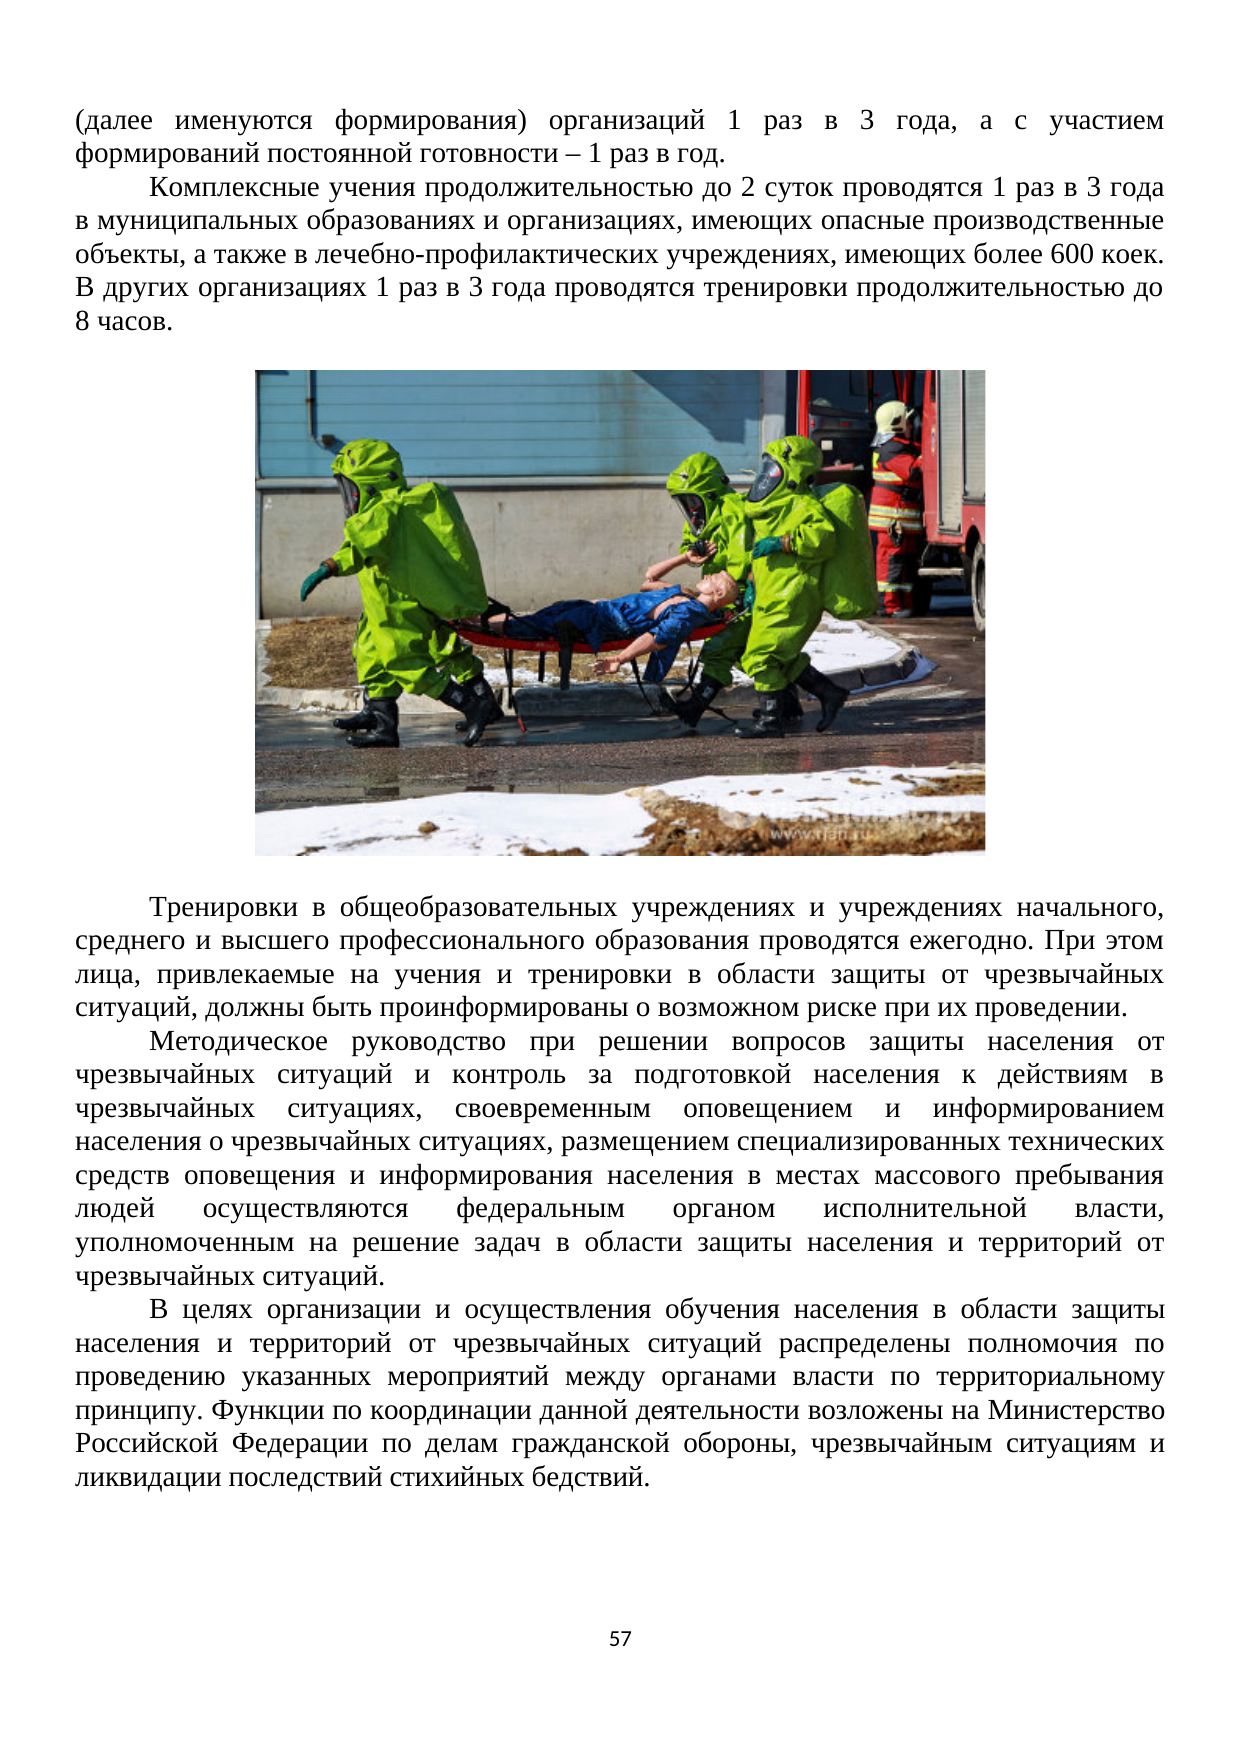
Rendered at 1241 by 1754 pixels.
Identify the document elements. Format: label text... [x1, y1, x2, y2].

text Тренировки в общеобразовательных учреждениях и учреждениях начального, среднего и высшего профессионального образования проводятся ежегодно. При этом лица, привлекаемые на учения и тренировки в области защиты от чрезвычайных ситуаций, должны быть проинформированы о возможном риске при их проведении. [75, 889, 1165, 1023]
text Комплексные учения продолжительностью до 2 суток проводятся 1 раз в 3 года в муниципальных образованиях и организациях, имеющих опасные производственные объекты, а также в лечебно-профилактических учреждениях, имеющих более 600 коек. В других организациях 1 раз в 3 года проводятся тренировки продолжительностью до 8 часов. [75, 169, 1165, 337]
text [75, 102, 1165, 169]
text В целях организации и осуществления обучения населения в области защиты населения и территорий от чрезвычайных ситуаций распределены полномочия по проведению указанных мероприятий между органами власти по территориальному принципу. Функции по координации данной деятельности возложены на Министерство Российской Федерации по делам гражданской обороны, чрезвычайным ситуациям и ликвидации последствий стихийных бедствий. [75, 1291, 1165, 1492]
text Методическое руководство при решении вопросов защиты населения от чрезвычайных ситуаций и контроль за подготовкой населения к действиям в чрезвычайных ситуациях, своевременным оповещением и информированием населения о чрезвычайных ситуациях, размещением специализированных технических средств оповещения и информирования населения в местах массового пребывания людей осуществляются федеральным органом исполнительной власти, уполномоченным на решение задач в области защиты населения и территорий от чрезвычайных ситуаций. [75, 1023, 1165, 1291]
picture [255, 370, 986, 856]
